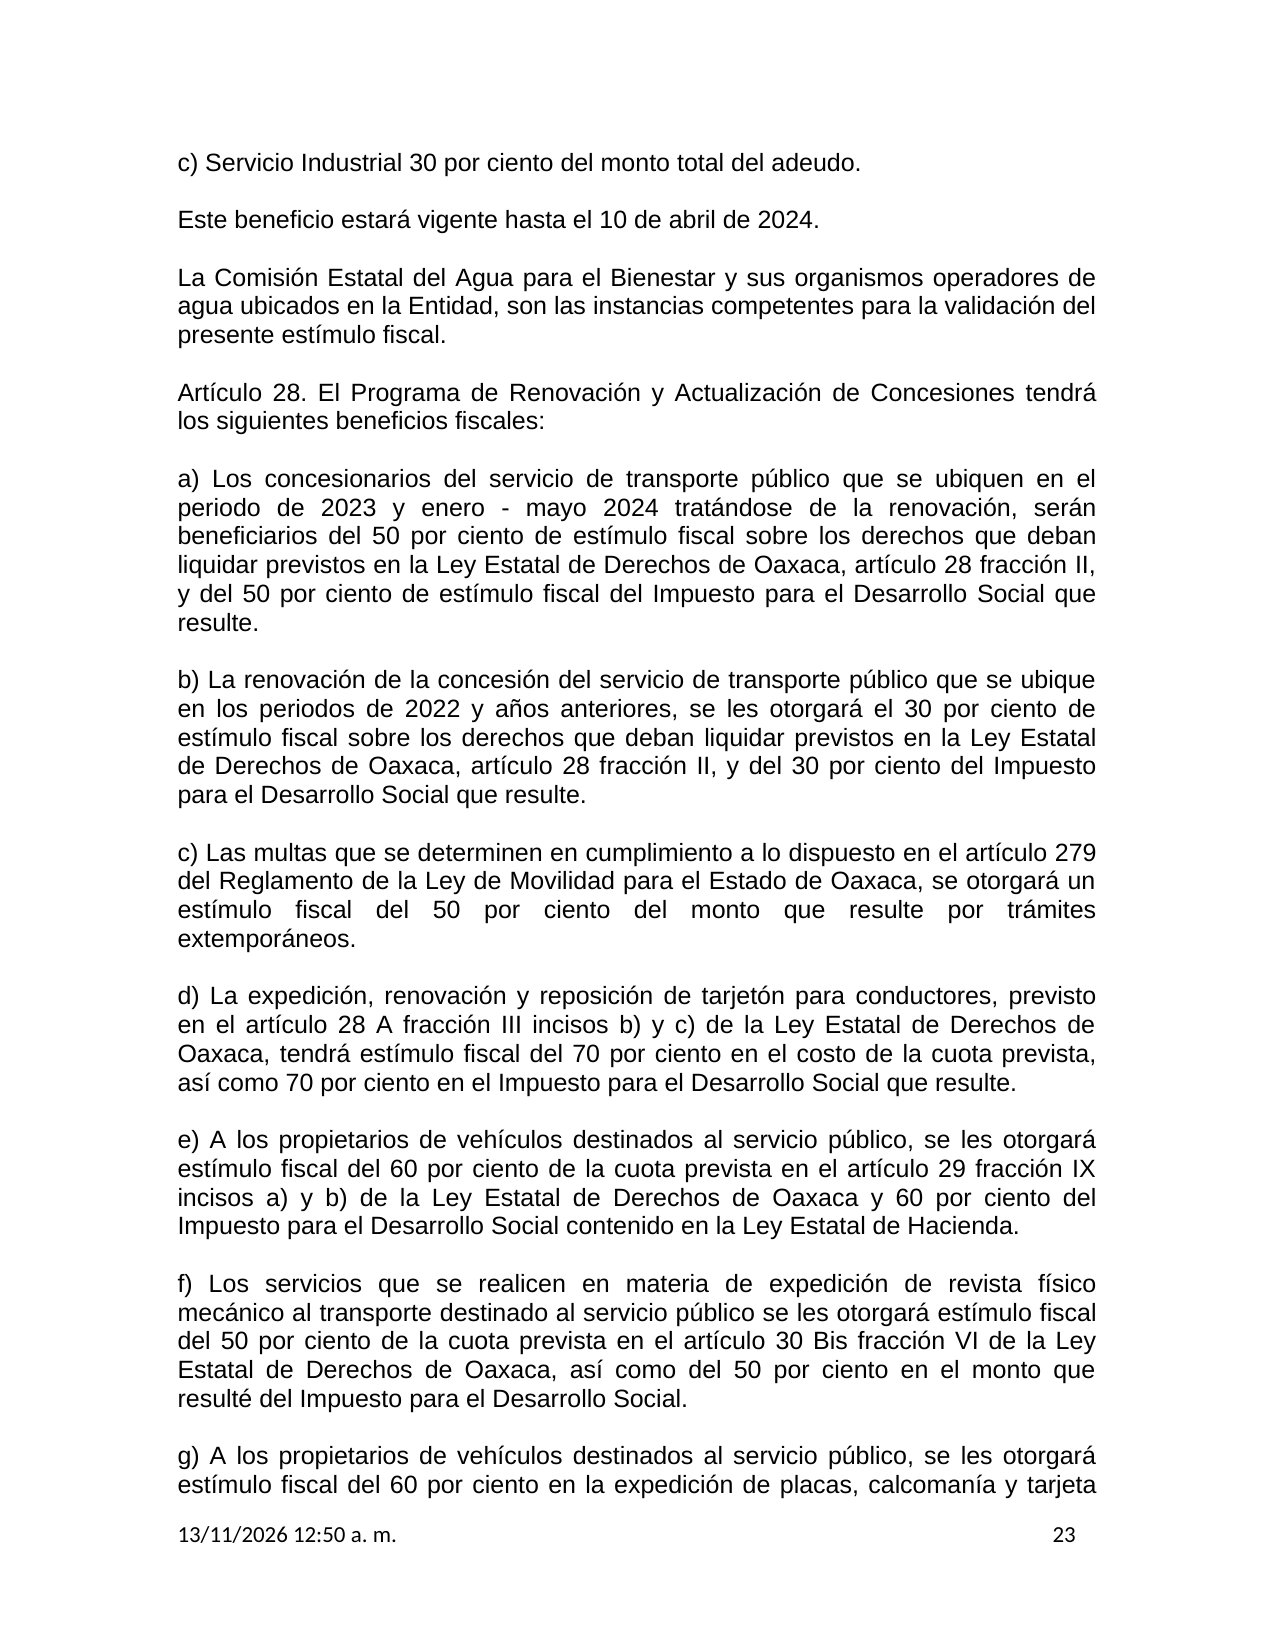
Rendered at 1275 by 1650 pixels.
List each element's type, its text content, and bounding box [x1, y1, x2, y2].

text Artículo 28. El Programa de Renovación y Actualización de Concesiones tendrá los siguientes beneficios fiscales: [177, 378, 1098, 435]
text e) A los propietarios de vehículos destinados al servicio público, se les otorgará estímulo fiscal del 60 por ciento de la cuota prevista en el artículo 29 fracción IX incisos a) y b) de la Ley Estatal de Derechos de Oaxaca y 60 por ciento del Impuesto para el Desarrollo Social contenido en la Ley Estatal de Hacienda. [177, 1125, 1098, 1240]
text c) Servicio Industrial 30 por ciento del monto total del adeudo. [177, 148, 1098, 176]
text a) Los concesionarios del servicio de transporte público que se ubiquen en el periodo de 2023 y enero - mayo 2024 tratándose de la renovación, serán beneficiarios del 50 por ciento de estímulo fiscal sobre los derechos que deban liquidar previstos en la Ley Estatal de Derechos de Oaxaca, artículo 28 fracción II, y del 50 por ciento de estímulo fiscal del Impuesto para el Desarrollo Social que resulte. [177, 464, 1098, 636]
text c) Las multas que se determinen en cumplimiento a lo dispuesto en el artículo 279 del Reglamento de la Ley de Movilidad para el Estado de Oaxaca, se otorgará un estímulo fiscal del 50 por ciento del monto que resulte por trámites extemporáneos. [177, 838, 1098, 953]
text Este beneficio estará vigente hasta el 10 de abril de 2024. [177, 205, 1098, 234]
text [177, 1441, 1098, 1499]
text La Comisión Estatal del Agua para el Bienestar y sus organismos operadores de agua ubicados en la Entidad, son las instancias competentes para la validación del presente estímulo fiscal. [177, 263, 1098, 349]
text b) La renovación de la concesión del servicio de transporte público que se ubique en los periodos de 2022 y años anteriores, se les otorgará el 30 por ciento de estímulo fiscal sobre los derechos que deban liquidar previstos en la Ley Estatal de Derechos de Oaxaca, artículo 28 fracción II, y del 30 por ciento del Impuesto para el Desarrollo Social que resulte. [177, 665, 1098, 809]
text f) Los servicios que se realicen en materia de expedición de revista físico mecánico al transporte destinado al servicio público se les otorgará estímulo fiscal del 50 por ciento de la cuota prevista en el artículo 30 Bis fracción VI de la Ley Estatal de Derechos de Oaxaca, así como del 50 por ciento en el monto que resulté del Impuesto para el Desarrollo Social. [177, 1269, 1098, 1413]
text d) La expedición, renovación y reposición de tarjetón para conductores, previsto en el artículo 28 A fracción III incisos b) y c) de la Ley Estatal de Derechos de Oaxaca, tendrá estímulo fiscal del 70 por ciento en el costo de la cuota prevista, así como 70 por ciento en el Impuesto para el Desarrollo Social que resulte. [177, 981, 1098, 1096]
